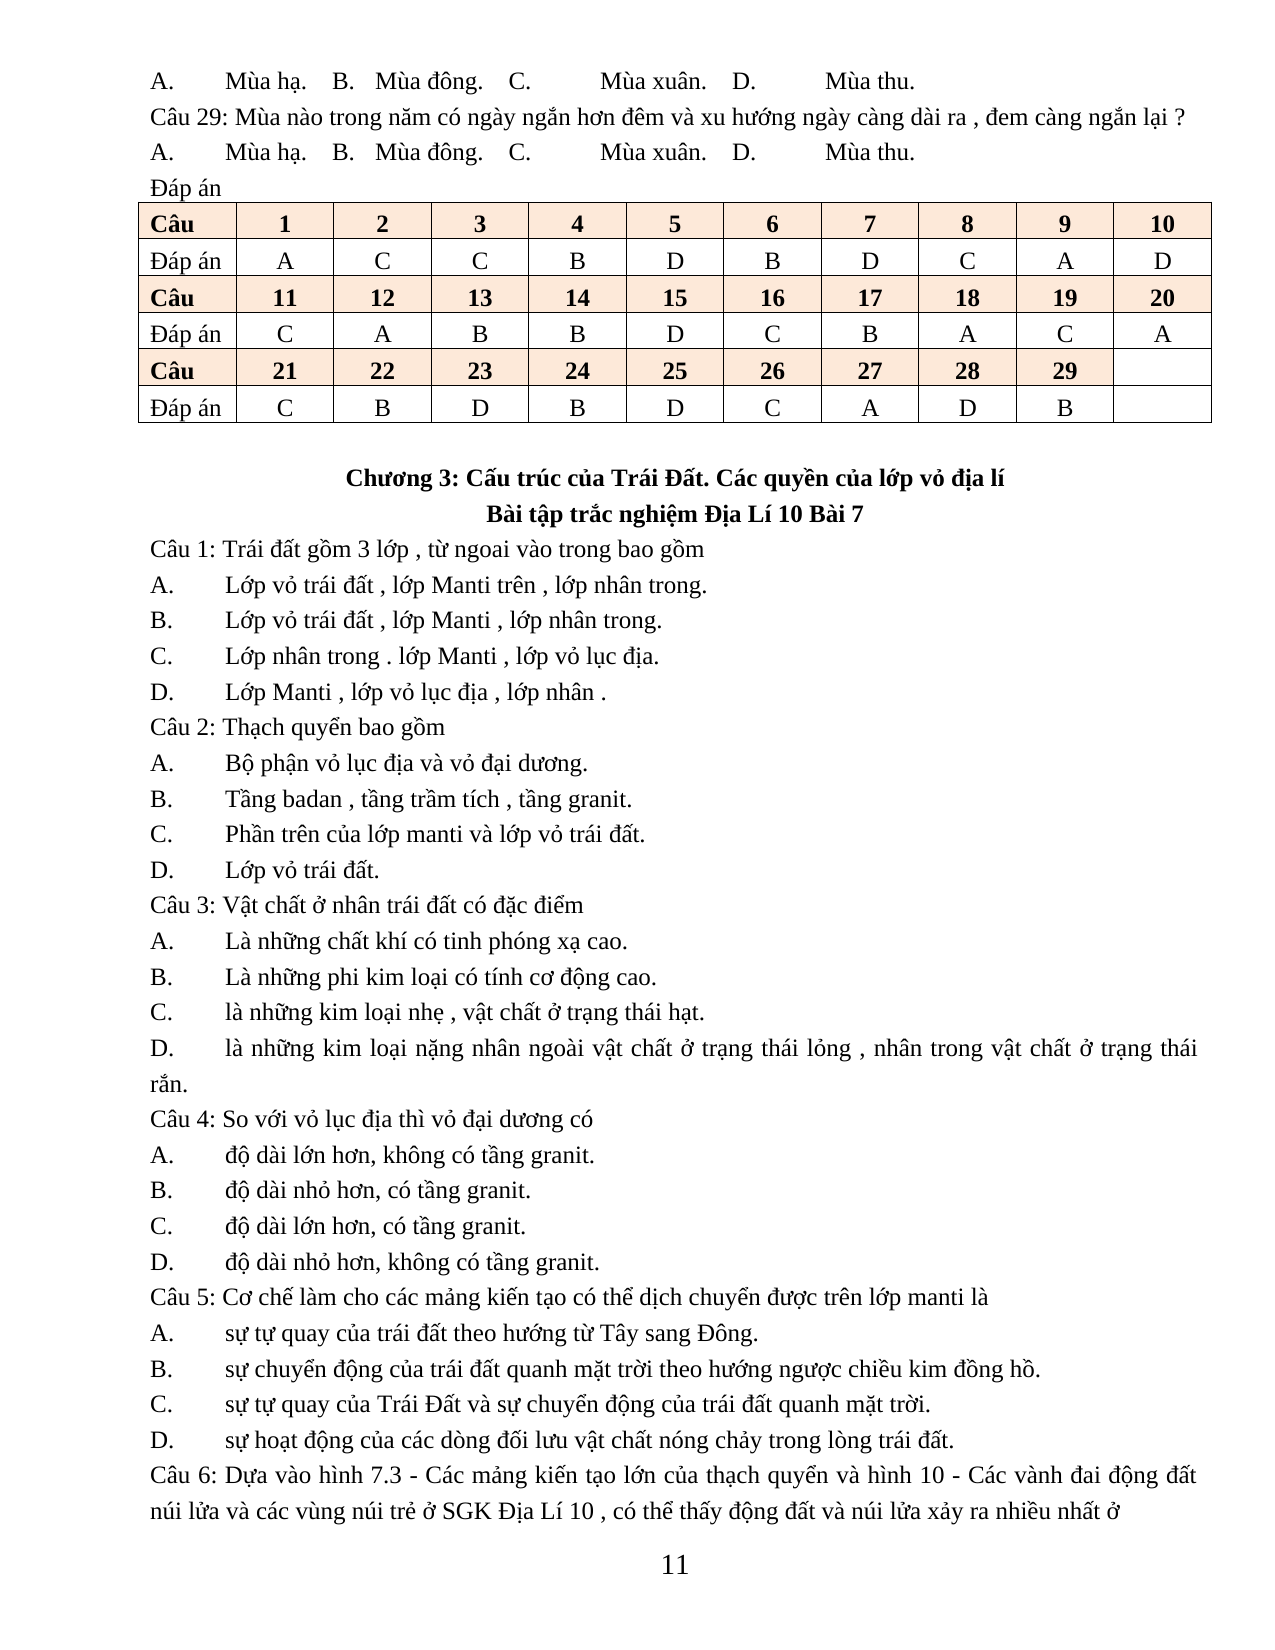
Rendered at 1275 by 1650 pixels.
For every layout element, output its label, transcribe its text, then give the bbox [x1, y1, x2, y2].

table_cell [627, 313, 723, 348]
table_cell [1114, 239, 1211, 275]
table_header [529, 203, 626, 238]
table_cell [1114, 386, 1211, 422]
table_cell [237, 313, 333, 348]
text A. Lớp vỏ trái đất , lớp Manti trên , lớp nhân trong. [150, 563, 1200, 599]
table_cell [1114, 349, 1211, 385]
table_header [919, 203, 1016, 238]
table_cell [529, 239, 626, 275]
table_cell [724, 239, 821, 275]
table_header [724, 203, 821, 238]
text C. là những kim loại nhẹ , vật chất ở trạng thái hạt. [150, 991, 1200, 1026]
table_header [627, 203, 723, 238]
text B. Lớp vỏ trái đất , lớp Manti , lớp nhân trong. [150, 599, 1200, 634]
text Chương 3: Cấu trúc của Trái Đất. Các quyền của lớp vỏ địa lí [150, 456, 1200, 492]
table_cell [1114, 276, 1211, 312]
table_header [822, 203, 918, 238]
text C. Phần trên của lớp manti và lớp vỏ trái đất. [150, 812, 1200, 848]
text Câu 6: Dựa vào hình 7.3 - Các mảng kiến tạo lớn của thạch quyển và hình 10 - Các vành đai động đất núi lửa và các vùng núi trẻ ở SGK Địa Lí 10 , có thể thấy động đất và núi lửa xảy ra nhiều nhất ở [150, 1454, 1200, 1525]
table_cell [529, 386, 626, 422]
text B. độ dài nhỏ hơn, có tầng granit. [150, 1169, 1200, 1204]
text C. Lớp nhân trong . lớp Manti , lớp vỏ lục địa. [150, 634, 1200, 670]
text D. độ dài nhỏ hơn, không có tầng granit. [150, 1240, 1200, 1276]
text D. sự hoạt động của các dòng đối lưu vật chất nóng chảy trong lòng trái đất. [150, 1418, 1200, 1454]
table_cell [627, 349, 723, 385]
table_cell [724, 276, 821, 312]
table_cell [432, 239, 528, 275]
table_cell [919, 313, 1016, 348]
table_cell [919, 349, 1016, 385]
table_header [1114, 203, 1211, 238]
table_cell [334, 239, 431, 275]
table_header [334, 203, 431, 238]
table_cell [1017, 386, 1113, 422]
text A. độ dài lớn hơn, không có tầng granit. [150, 1133, 1200, 1169]
text Đáp án [150, 166, 1200, 202]
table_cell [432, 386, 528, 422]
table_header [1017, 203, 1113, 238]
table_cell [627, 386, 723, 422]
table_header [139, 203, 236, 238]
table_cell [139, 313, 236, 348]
text A. Là những chất khí có tinh phóng xạ cao. [150, 919, 1200, 955]
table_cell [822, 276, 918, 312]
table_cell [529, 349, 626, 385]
text A. sự tự quay của trái đất theo hướng từ Tây sang Đông. [150, 1311, 1200, 1347]
text Câu 29: Mùa nào trong năm có ngày ngắn hơn đêm và xu hướng ngày càng dài ra , đem càng ngắn lại ? [150, 95, 1200, 130]
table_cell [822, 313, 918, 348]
text D. là những kim loại nặng nhân ngoài vật chất ở trạng thái lỏng , nhân trong vật chất ở trạng thái rắn. [150, 1026, 1200, 1097]
text Câu 4: So với vỏ lục địa thì vỏ đại dương có [150, 1097, 1200, 1133]
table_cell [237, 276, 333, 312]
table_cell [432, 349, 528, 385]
text Câu 5: Cơ chế làm cho các mảng kiến tạo có thể dịch chuyển được trên lớp manti là [150, 1276, 1200, 1311]
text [150, 130, 1200, 166]
text D. Lớp Manti , lớp vỏ lục địa , lớp nhân . [150, 670, 1200, 706]
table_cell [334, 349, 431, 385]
text B. Là những phi kim loại có tính cơ động cao. [150, 955, 1200, 991]
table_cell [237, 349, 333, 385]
text Câu 2: Thạch quyển bao gồm [150, 706, 1200, 741]
text B. Tầng badan , tầng trầm tích , tầng granit. [150, 777, 1200, 812]
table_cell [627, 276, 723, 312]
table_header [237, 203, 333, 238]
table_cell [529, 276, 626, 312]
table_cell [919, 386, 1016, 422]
text Câu 1: Trái đất gồm 3 lớp , từ ngoai vào trong bao gồm [150, 527, 1200, 563]
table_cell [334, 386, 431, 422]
text Bài tập trắc nghiệm Địa Lí 10 Bài 7 [150, 492, 1200, 527]
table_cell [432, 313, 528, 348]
text Câu 3: Vật chất ở nhân trái đất có đặc điểm [150, 884, 1200, 919]
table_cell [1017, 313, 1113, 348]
text D. Lớp vỏ trái đất. [150, 848, 1200, 884]
text B. sự chuyển động của trái đất quanh mặt trời theo hướng ngược chiều kim đồng hồ. [150, 1347, 1200, 1382]
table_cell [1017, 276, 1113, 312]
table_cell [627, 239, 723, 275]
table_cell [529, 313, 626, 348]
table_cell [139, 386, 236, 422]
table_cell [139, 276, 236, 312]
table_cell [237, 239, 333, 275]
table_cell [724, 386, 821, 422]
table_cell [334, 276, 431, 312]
text C. độ dài lớn hơn, có tầng granit. [150, 1204, 1200, 1240]
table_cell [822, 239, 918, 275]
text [150, 59, 1200, 95]
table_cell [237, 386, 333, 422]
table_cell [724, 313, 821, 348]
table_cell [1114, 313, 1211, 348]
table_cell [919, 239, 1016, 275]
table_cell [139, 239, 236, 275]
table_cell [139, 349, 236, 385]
text A. Bộ phận vỏ lục địa và vỏ đại dương. [150, 741, 1200, 777]
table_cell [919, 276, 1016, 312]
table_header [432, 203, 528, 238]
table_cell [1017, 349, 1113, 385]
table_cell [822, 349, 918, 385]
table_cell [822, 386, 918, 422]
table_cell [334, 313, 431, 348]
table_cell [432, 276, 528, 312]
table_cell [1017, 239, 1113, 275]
text C. sự tự quay của Trái Đất và sự chuyển động của trái đất quanh mặt trời. [150, 1382, 1200, 1418]
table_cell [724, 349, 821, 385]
